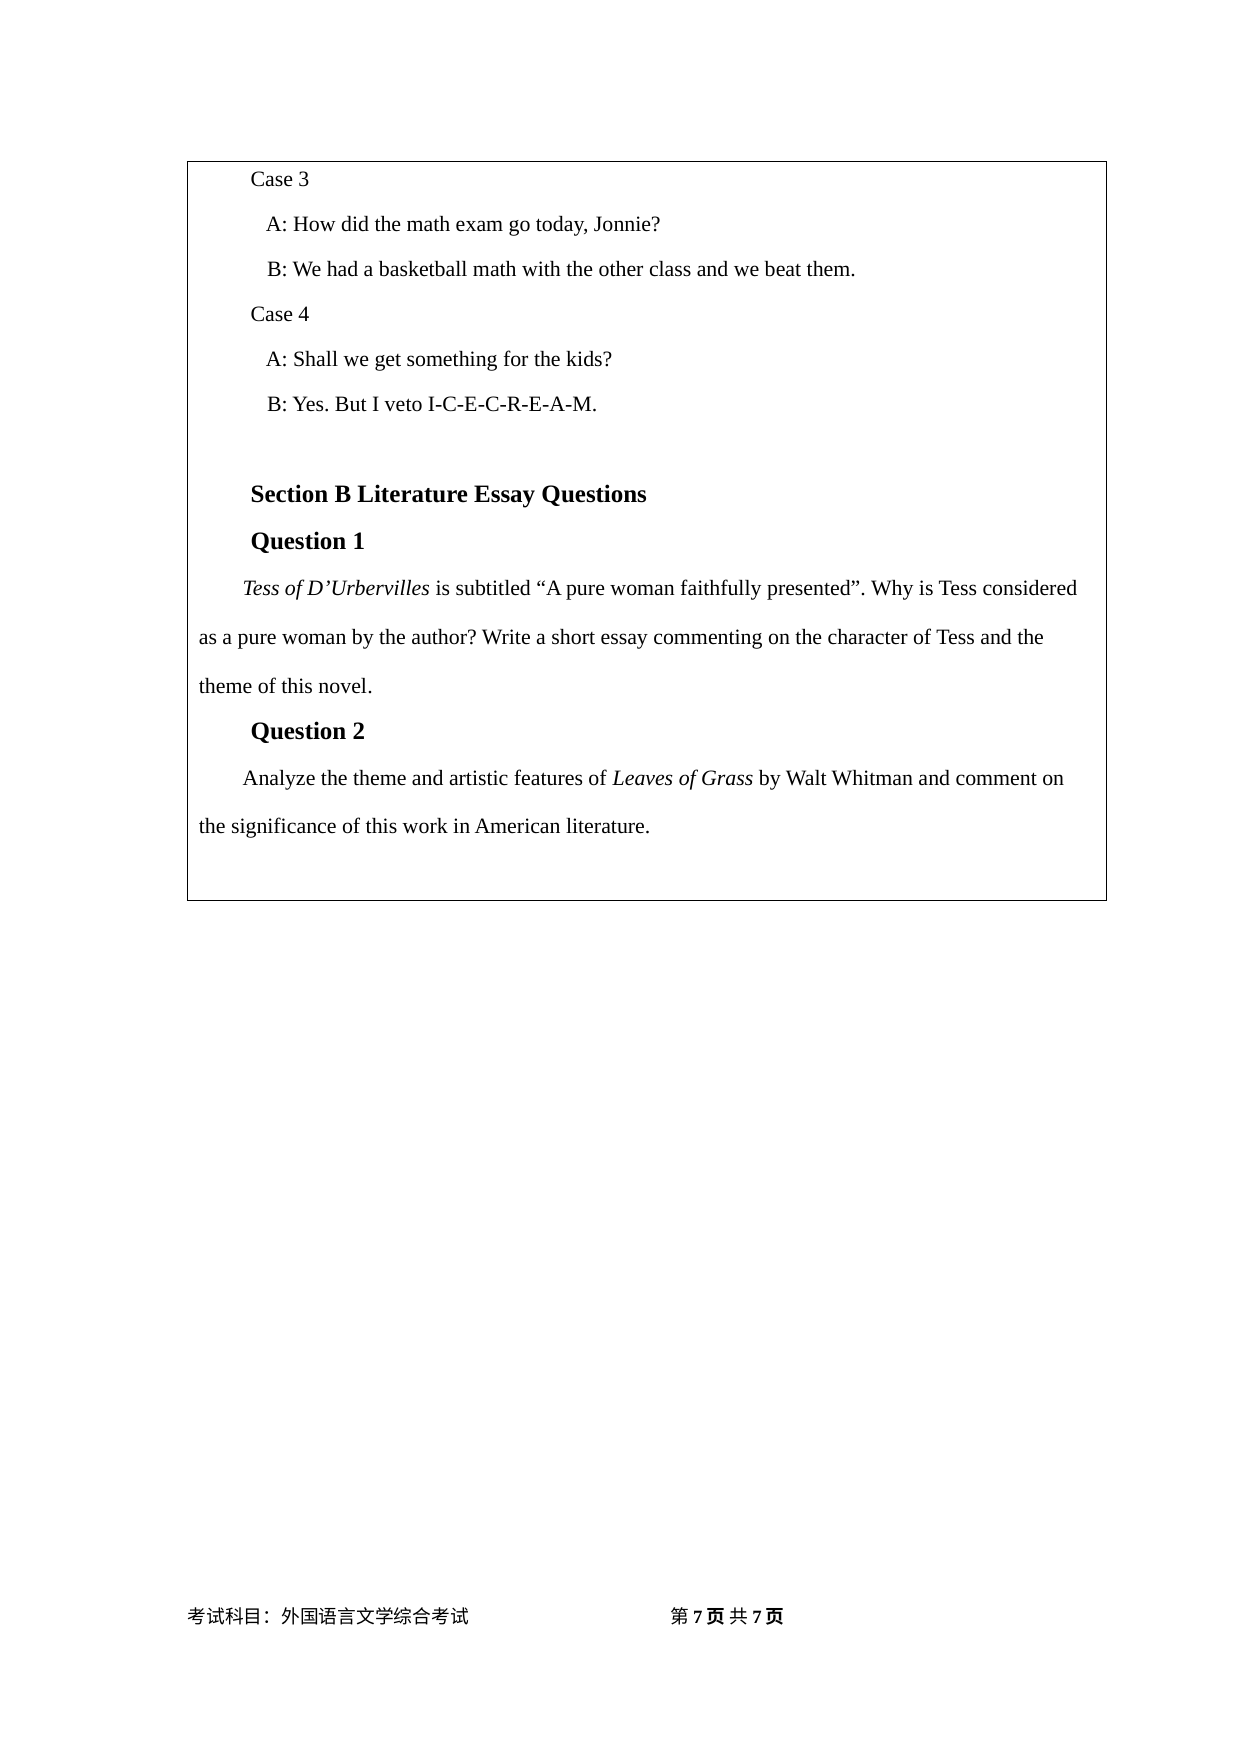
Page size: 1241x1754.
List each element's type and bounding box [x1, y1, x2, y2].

table_cell [188, 162, 1106, 900]
